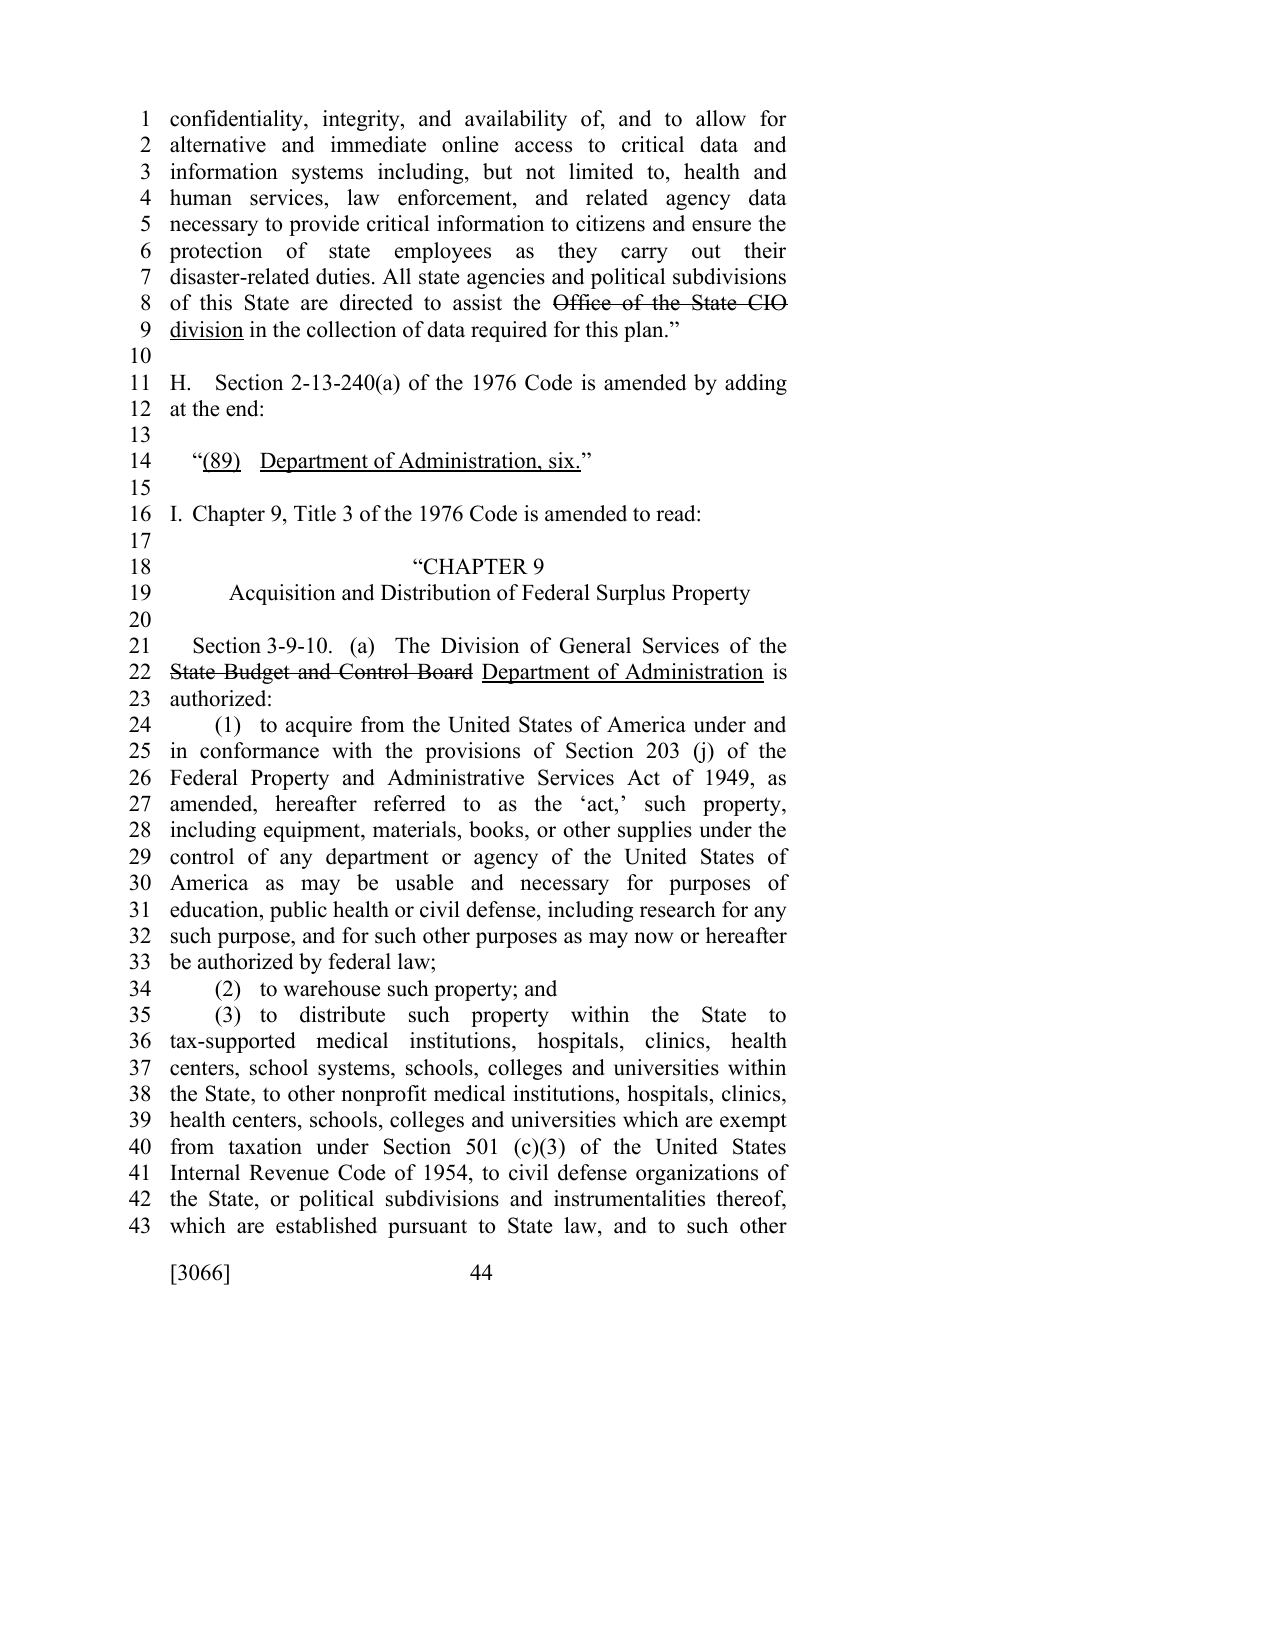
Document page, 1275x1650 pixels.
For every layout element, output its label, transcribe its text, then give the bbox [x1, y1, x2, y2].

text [169, 105, 787, 342]
text (2) to warehouse such property; and [169, 975, 787, 1001]
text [169, 1001, 787, 1238]
text “CHAPTER 9 [169, 553, 787, 579]
text H. Section 2-13-240(a) of the 1976 Code is amended by adding at the end: [169, 368, 787, 421]
text (1) to acquire from the United States of America under and in conformance with the provisions of Section 203 (j) of the Federal Property and Administrative Services Act of 1949, as amended, hereafter referred to as the ‘act,’ such property, including equipment, materials, books, or other supplies under the control of any department or agency of the United States of America as may be usable and necessary for purposes of education, public health or civil defense, including research for any such purpose, and for such other purposes as may now or hereafter be authorized by federal law; [169, 711, 787, 975]
text I. Chapter 9, Title 3 of the 1976 Code is amended to read: [169, 500, 787, 527]
text Acquisition and Distribution of Federal Surplus Property [169, 579, 787, 606]
text Section 3-9-10. (a) The Division of General Services of the State Budget and Control Board Department of Administration is authorized: [169, 632, 787, 711]
text “(89) Department of Administration, six.” [169, 448, 787, 474]
